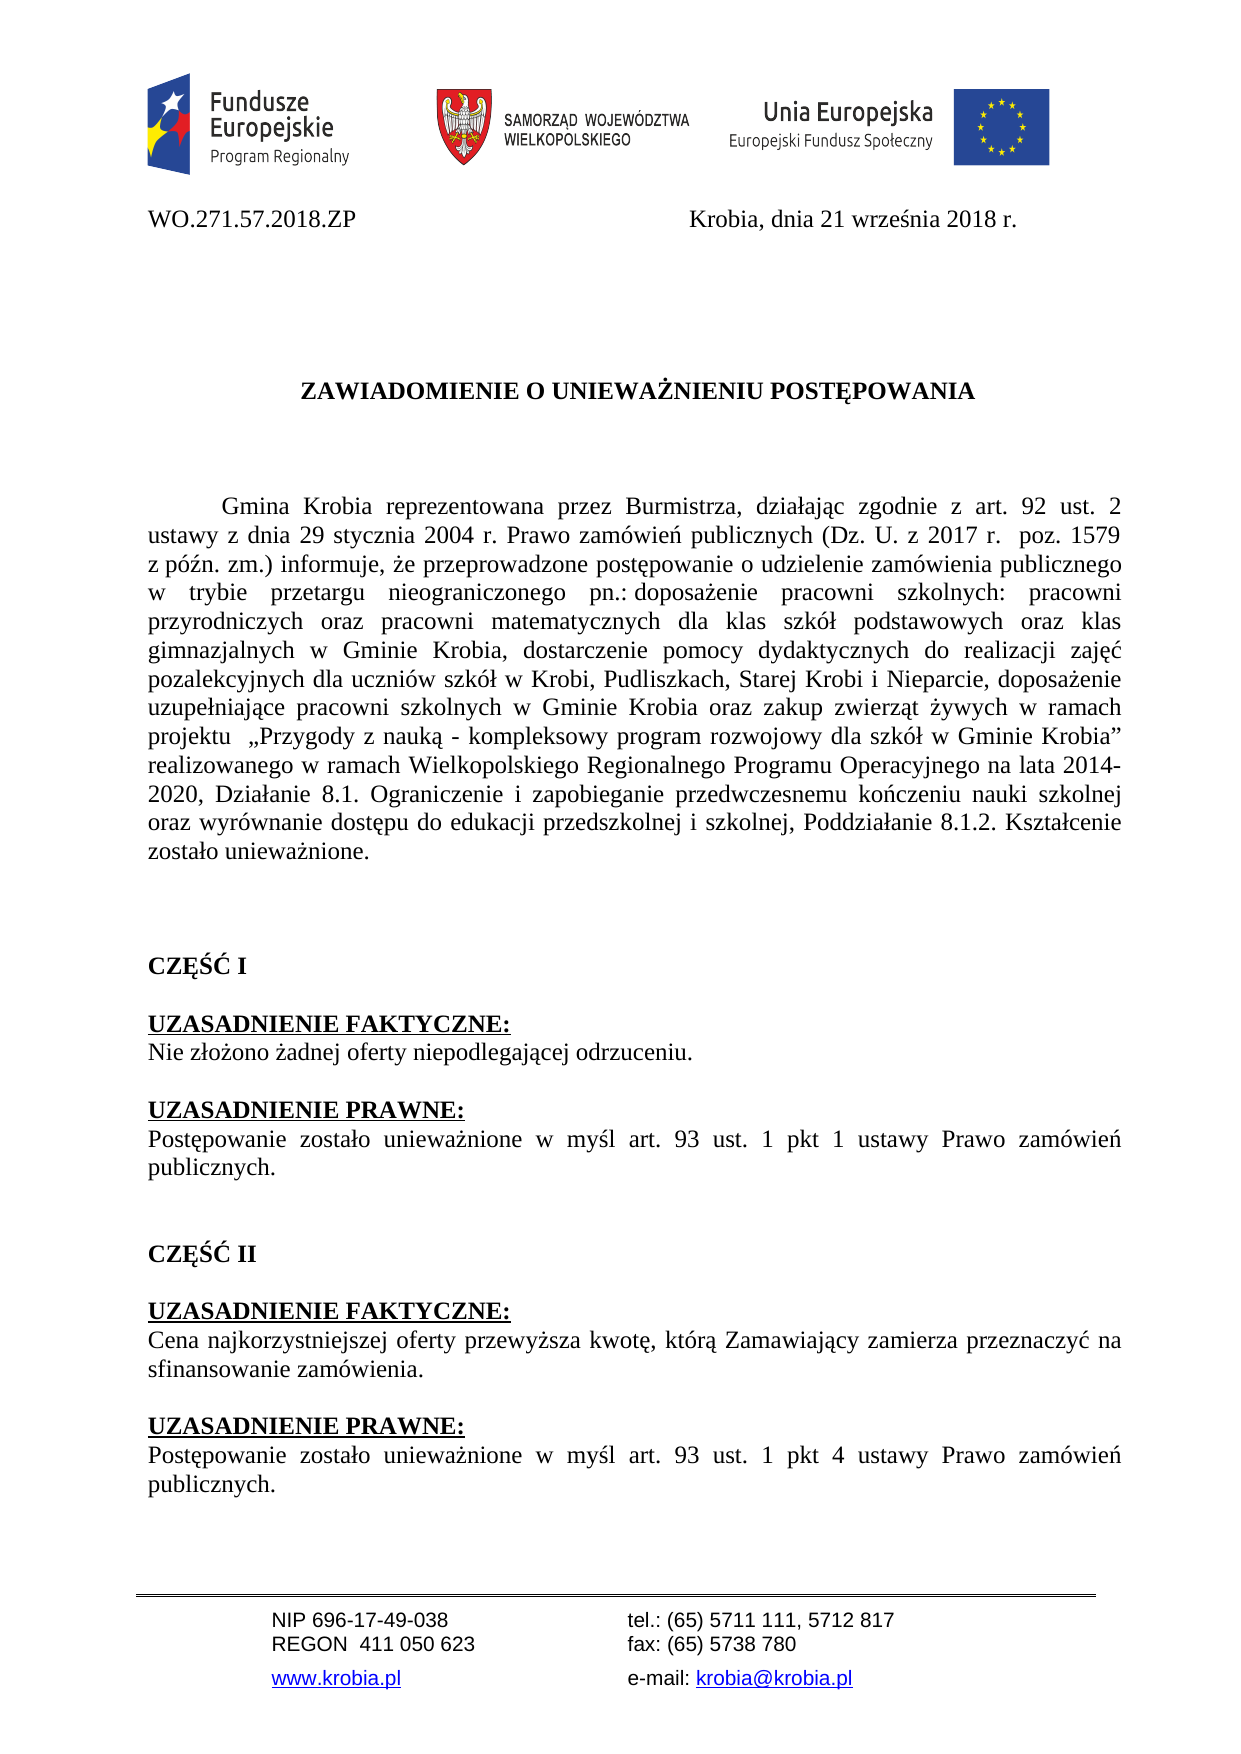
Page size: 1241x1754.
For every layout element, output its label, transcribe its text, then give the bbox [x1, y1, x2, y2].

text WO.271.57.2018.ZP Krobia, dnia 21 września 2018 r. [148, 204, 1122, 232]
text UZASADNIENIE FAKTYCZNE: [148, 1009, 1122, 1037]
text Postępowanie zostało unieważnione w myśl art. 93 ust. 1 pkt 1 ustawy Prawo zamówień publicznych. [148, 1124, 1122, 1181]
text Cena najkorzystniejszej oferty przewyższa kwotę, którą Zamawiający zamierza przeznaczyć na sfinansowanie zamówienia. [148, 1325, 1122, 1382]
text CZĘŚĆ II [148, 1239, 1122, 1267]
text Postępowanie zostało unieważnione w myśl art. 93 ust. 1 pkt 4 ustawy Prawo zamówień publicznych. [148, 1440, 1122, 1497]
text UZASADNIENIE PRAWNE: [148, 1411, 1122, 1440]
picture [147, 73, 1050, 175]
text Gmina Krobia reprezentowana przez Burmistrza, działając zgodnie z art. 92 ust. 2 ustawy z dnia 29 stycznia 2004 r. Prawo zamówień publicznych (Dz. U. z 2017 r. poz. 1579 z późn. zm.) informuje, że przeprowadzone postępowanie o udzielenie zamówienia publicznego w trybie przetargu nieograniczonego pn.: doposażenie pracowni szkolnych: pracowni przyrodniczych oraz pracowni matematycznych dla klas szkół podstawowych oraz klas gimnazjalnych w Gminie Krobia, dostarczenie pomocy dydaktycznych do realizacji zajęć pozalekcyjnych dla uczniów szkół w Krobi, Pudliszkach, Starej Krobi i Nieparcie, doposażenie uzupełniające pracowni szkolnych w Gminie Krobia oraz zakup zwierząt żywych w ramach projektu „Przygody z nauką - kompleksowy program rozwojowy dla szkół w Gminie Krobia” realizowanego w ramach Wielkopolskiego Regionalnego Programu Operacyjnego na lata 2014-2020, Działanie 8.1. Ograniczenie i zapobieganie przedwczesnemu kończeniu nauki szkolnej oraz wyrównanie dostępu do edukacji przedszkolnej i szkolnej, Poddziałanie 8.1.2. Kształcenie zostało unieważnione. [148, 491, 1122, 865]
text CZĘŚĆ I [148, 951, 1122, 980]
text UZASADNIENIE FAKTYCZNE: [148, 1296, 1122, 1325]
text Nie złożono żadnej oferty niepodlegającej odrzuceniu. [148, 1037, 1122, 1066]
text UZASADNIENIE PRAWNE: [148, 1095, 1122, 1124]
text ZAWIADOMIENIE O UNIEWAŻNIENIU POSTĘPOWANIA [148, 376, 1122, 405]
